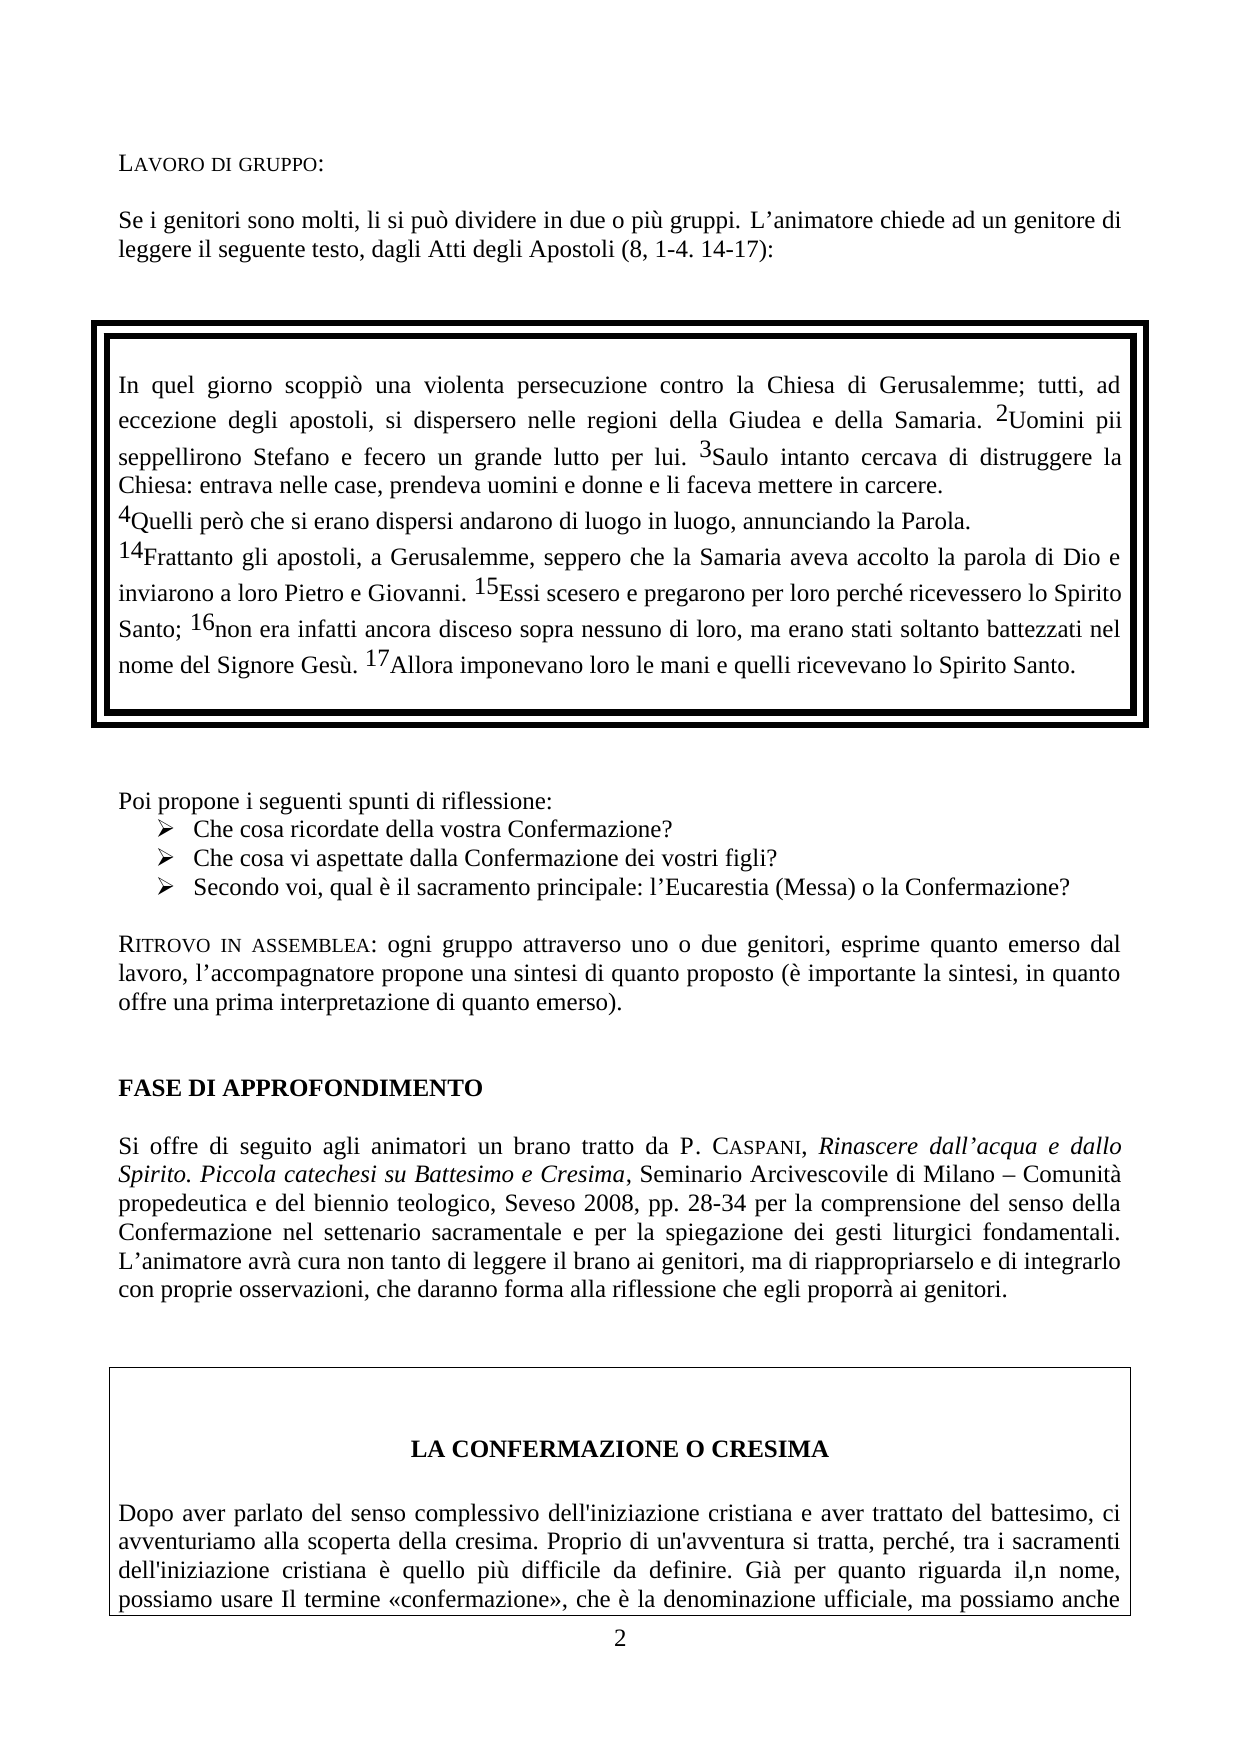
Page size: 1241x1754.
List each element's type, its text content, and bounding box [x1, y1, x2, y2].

text Si offre di seguito agli animatori un brano tratto da P. Caspani, Rinascere dall’acqua e dallo Spirito. Piccola catechesi su Battesimo e Cresima, Seminario Arcivescovile di Milano – Comunità propedeutica e del biennio teologico, Seveso 2008, pp. 28-34 per la comprensione del senso della Confermazione nel settenario sacramentale e per la spiegazione dei gesti liturgici fondamentali. L’animatore avrà cura non tanto di leggere il brano ai genitori, ma di riappropriarselo e di integrarlo con proprie osservazioni, che daranno forma alla riflessione che egli proporrà ai genitori. [118, 1131, 1122, 1303]
list Che cosa ricordate della vostra Confermazione? [156, 814, 1112, 843]
text Se i genitori sono molti, li si può dividere in due o più gruppi. L’animatore chiede ad un genitore di leggere il seguente testo, dagli Atti degli Apostoli (8, 1-4. 14-17): [118, 205, 1122, 263]
text Fase di approfondimento [118, 1073, 1122, 1102]
list Che cosa vi aspettate dalla Confermazione dei vostri figli? [156, 843, 1112, 872]
text 4Quelli però che si erano dispersi andarono di luogo in luogo, annunciando la Parola. [118, 499, 1122, 535]
list Secondo voi, qual è il sacramento principale: l’Eucarestia (Messa) o la Confermazione? [156, 872, 1112, 901]
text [110, 1494, 1130, 1615]
text Ritrovo in assemblea: ogni gruppo attraverso uno o due genitori, esprime quanto emerso dal lavoro, l’accompagnatore propone una sintesi di quanto proposto (è importante la sintesi, in quanto offre una prima interpretazione di quanto emerso). [118, 929, 1122, 1016]
text Poi propone i seguenti spunti di riflessione: [118, 786, 1122, 814]
text 14Frattanto gli apostoli, a Gerusalemme, seppero che la Samaria aveva accolto la parola di Dio e inviarono a loro Pietro e Giovanni. 15Essi scesero e pregarono per loro perché ricevessero lo Spirito Santo; 16non era infatti ancora disceso sopra nessuno di loro, ma erano stati soltanto battezzati nel nome del Signore Gesù. 17Allora imponevano loro le mani e quelli ricevevano lo Spirito Santo. [118, 535, 1122, 679]
text LA CONFERMAZIONE O CRESIMA [110, 1431, 1130, 1463]
text Lavoro di gruppo: [118, 148, 1122, 176]
text In quel giorno scoppiò una violenta persecuzione contro la Chiesa di Gerusalemme; tutti, ad eccezione degli apostoli, si dispersero nelle regioni della Giudea e della Samaria. 2Uomini pii seppellirono Stefano e fecero un grande lutto per lui. 3Saulo intanto cercava di distruggere la Chiesa: entrava nelle case, prendeva uomini e donne e li faceva mettere in carcere. [118, 370, 1122, 499]
